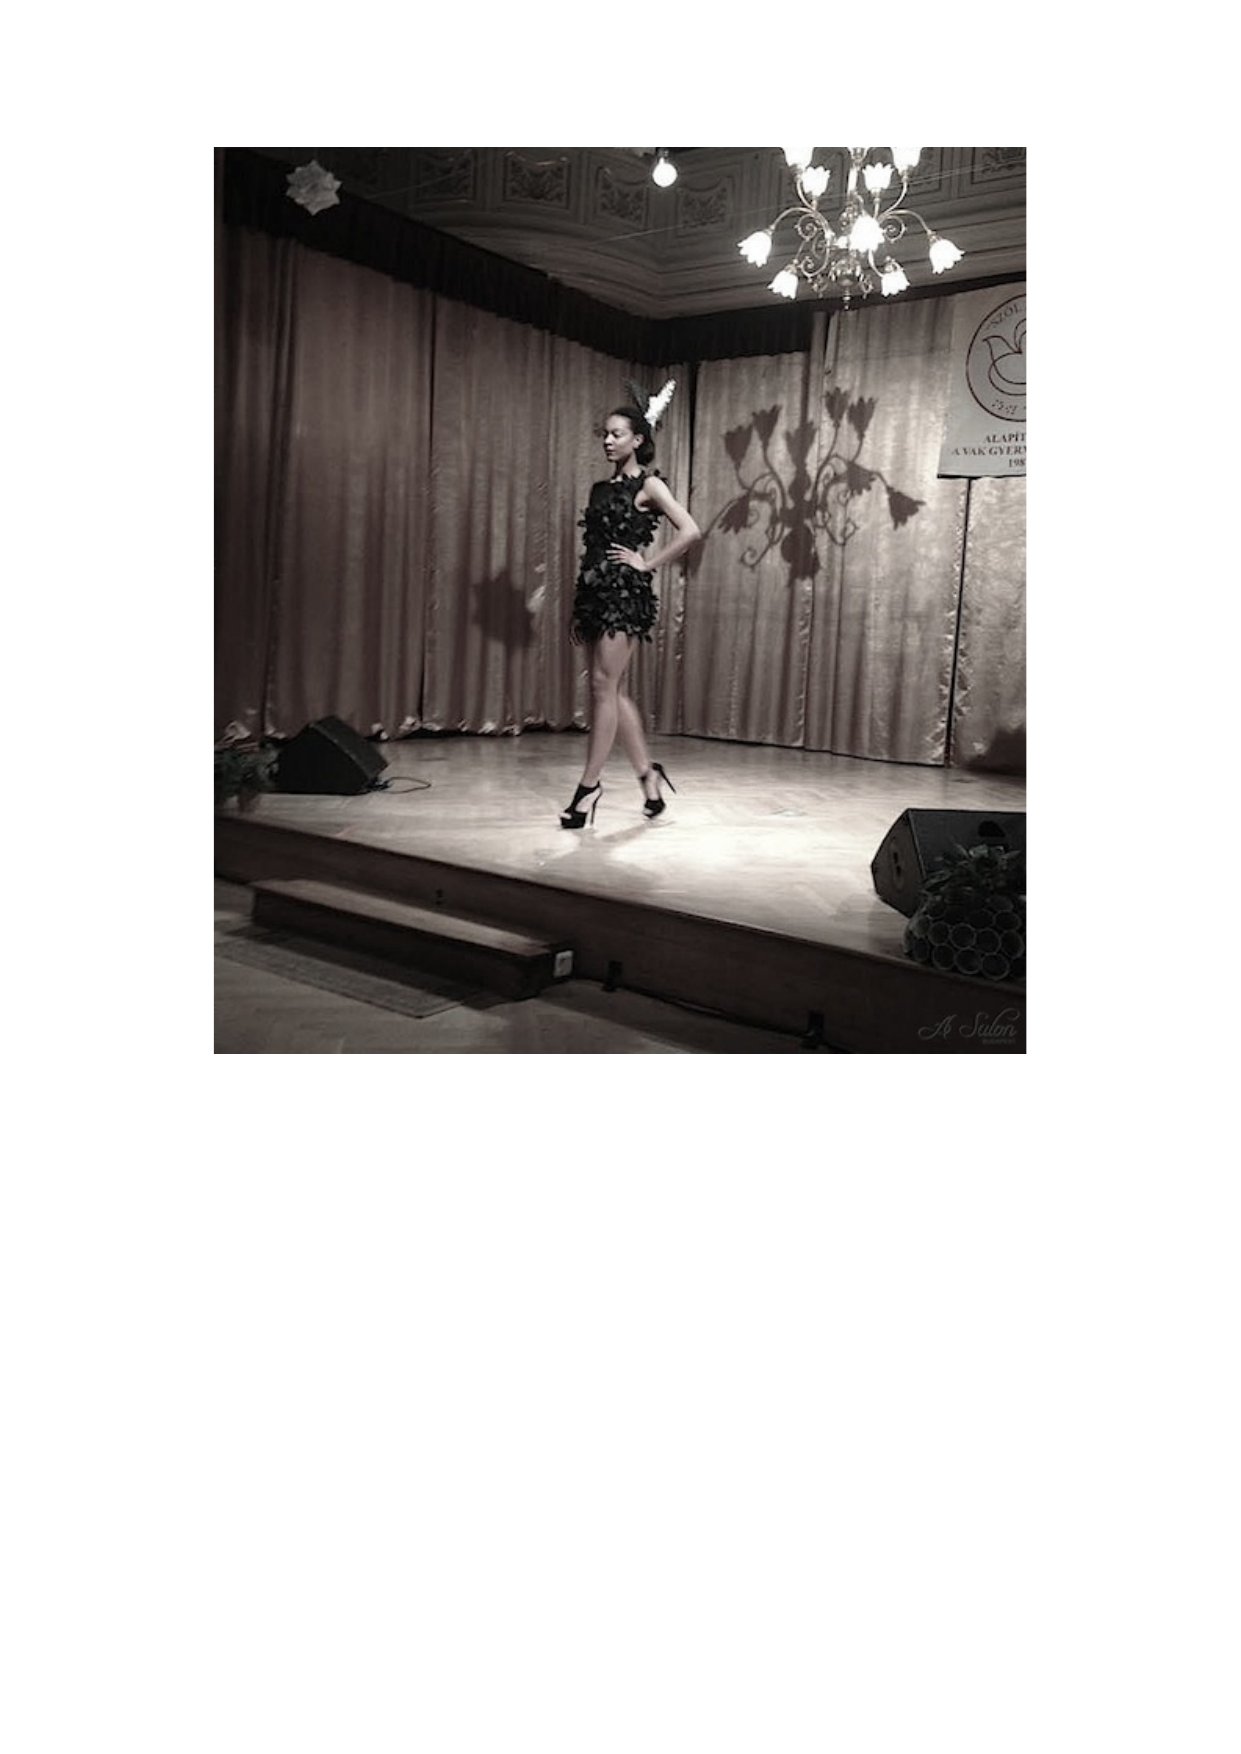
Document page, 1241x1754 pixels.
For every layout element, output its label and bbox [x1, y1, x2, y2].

picture [213, 147, 1027, 1054]
